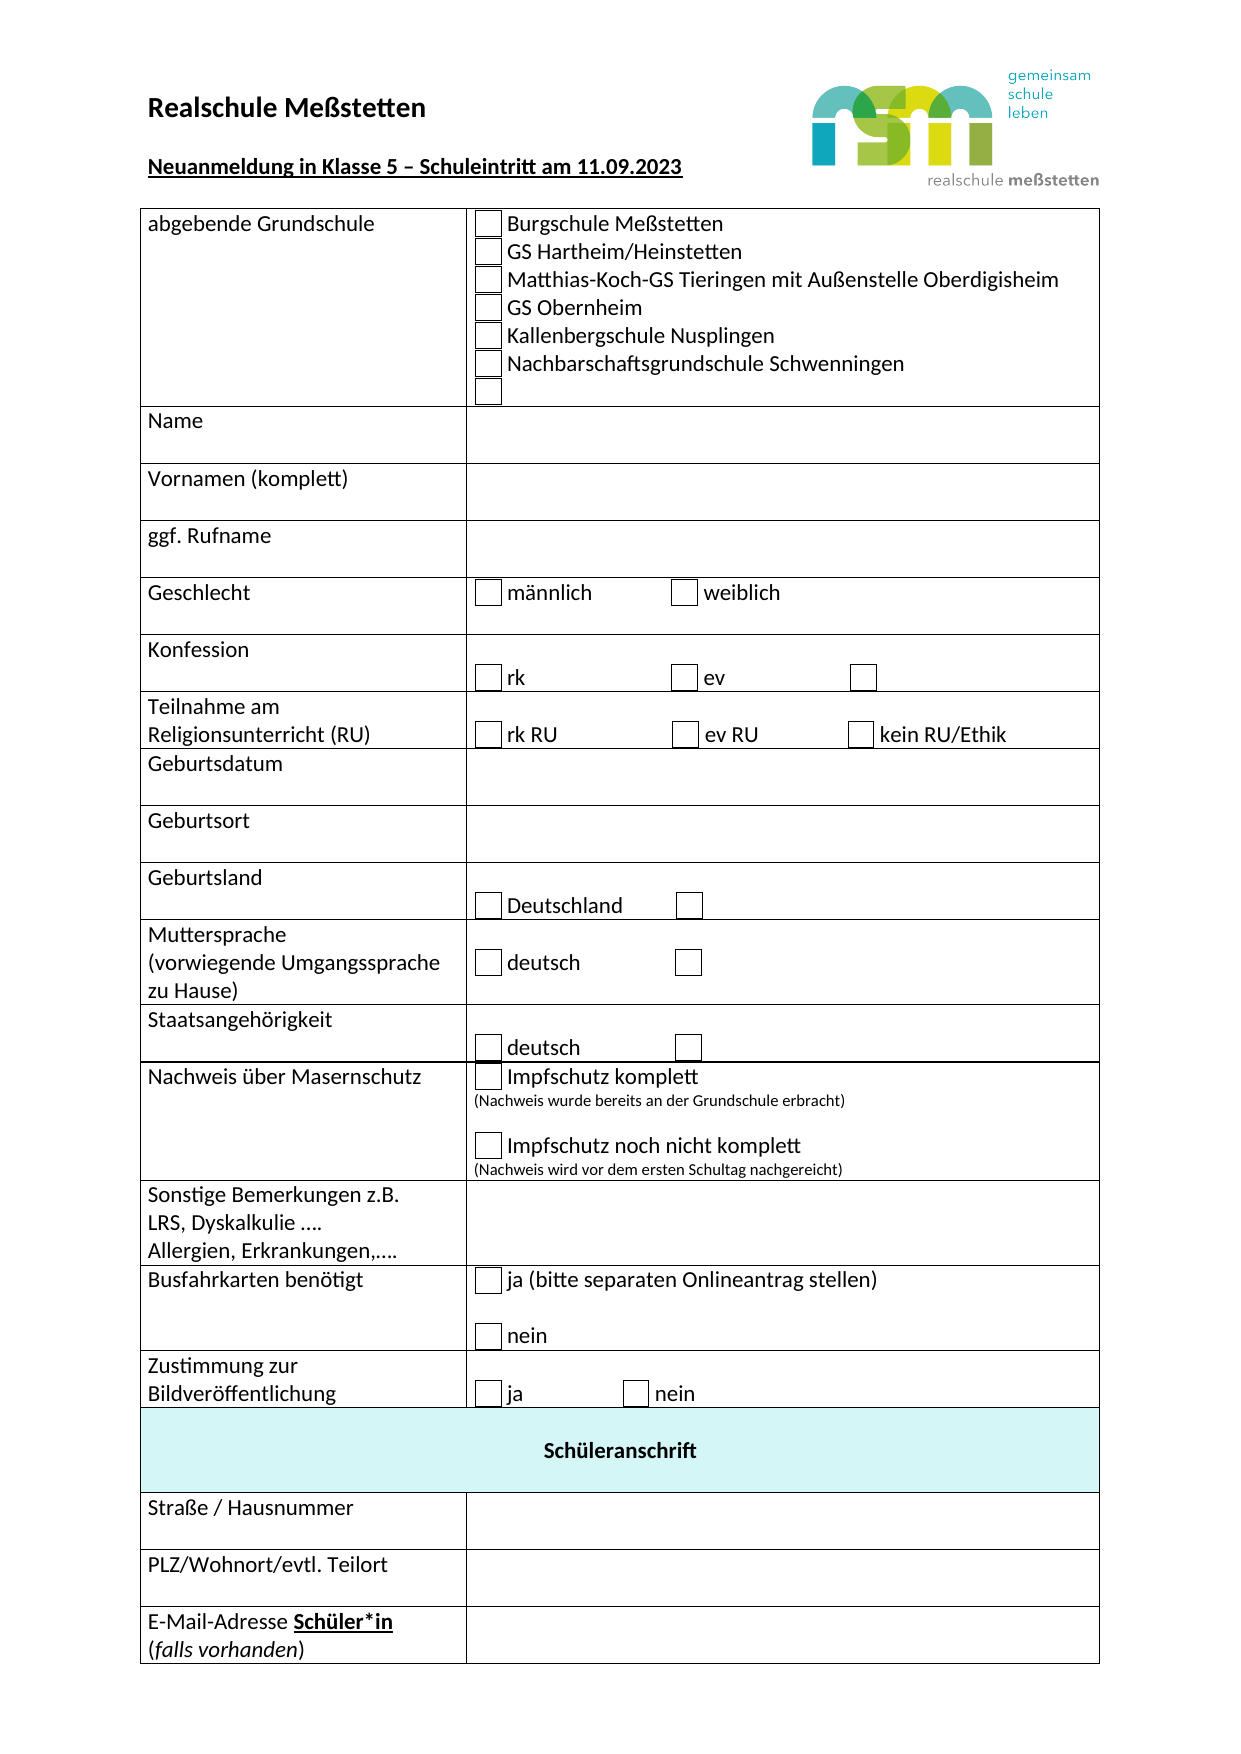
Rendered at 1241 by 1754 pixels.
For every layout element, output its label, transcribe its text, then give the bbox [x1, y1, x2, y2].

table_cell Sonstige Bemerkungen z.B. LRS, Dyskalkulie …. Allergien, Erkrankungen,…. [141, 1181, 466, 1264]
table_cell Muttersprache (vorwiegende Umgangssprache zu Hause) [141, 920, 466, 1004]
table_cell Straße / Hausnummer [141, 1493, 466, 1549]
table_cell Vornamen (komplett) [141, 464, 466, 520]
table_cell ja nein [467, 1351, 1099, 1407]
table_cell [467, 521, 1099, 577]
table_cell Geburtsdatum [141, 749, 466, 805]
table_cell [467, 464, 1099, 520]
table_cell männlich weiblich [467, 578, 1099, 634]
table_cell [467, 1607, 1099, 1663]
table_cell Schüleranschrift [141, 1408, 1099, 1492]
table_cell ggf. Rufname [141, 521, 466, 577]
table_cell [467, 1493, 1099, 1549]
table_cell Geburtsort [141, 806, 466, 862]
table_cell Impfschutz komplett (Nachweis wurde bereits an der Grundschule erbracht) Impfschutz noch nicht komplett (Nachweis wird vor dem ersten Schultag nachgereicht) [467, 1063, 1099, 1179]
table_cell Teilnahme am Religionsunterricht (RU) [141, 692, 466, 748]
table_cell [467, 1181, 1099, 1264]
table_cell E-Mail-Adresse Schüler*in (falls vorhanden) [141, 1607, 466, 1663]
table_cell Geschlecht [141, 578, 466, 634]
picture [812, 69, 1099, 186]
subtitle Realschule Meßstetten [148, 89, 798, 124]
table_cell rk ev [467, 635, 1099, 691]
table_cell Staatsangehörigkeit [141, 1005, 466, 1061]
table_cell [467, 749, 1099, 805]
table_cell Deutschland [467, 863, 1099, 919]
table_cell deutsch [467, 1005, 1099, 1061]
table_cell [467, 806, 1099, 862]
table_header abgebende Grundschule [141, 209, 466, 406]
table_cell deutsch [467, 920, 1099, 1004]
table_cell rk RU ev RU kein RU/Ethik [467, 692, 1099, 748]
table_cell Geburtsland [141, 863, 466, 919]
table_cell [467, 407, 1099, 463]
table_cell Konfession [141, 635, 466, 691]
table_cell Zustimmung zur Bildveröffentlichung [141, 1351, 466, 1407]
subtitle Neuanmeldung in Klasse 5 – Schuleintritt am 11.09.2023 [148, 152, 798, 180]
table_cell Busfahrkarten benötigt [141, 1266, 466, 1350]
table_cell Nachweis über Masernschutz [141, 1063, 466, 1179]
table_cell PLZ/Wohnort/evtl. Teilort [141, 1550, 466, 1606]
table_cell Name [141, 407, 466, 463]
table_cell [467, 1550, 1099, 1606]
table_header Burgschule Meßstetten GS Hartheim/Heinstetten Matthias-Koch-GS Tieringen mit Außenstelle Oberdigisheim GS Obernheim Kallenbergschule Nusplingen Nachbarschaftsgrundschule Schwenningen [467, 209, 1099, 406]
table_cell ja (bitte separaten Onlineantrag stellen) nein [467, 1266, 1099, 1350]
